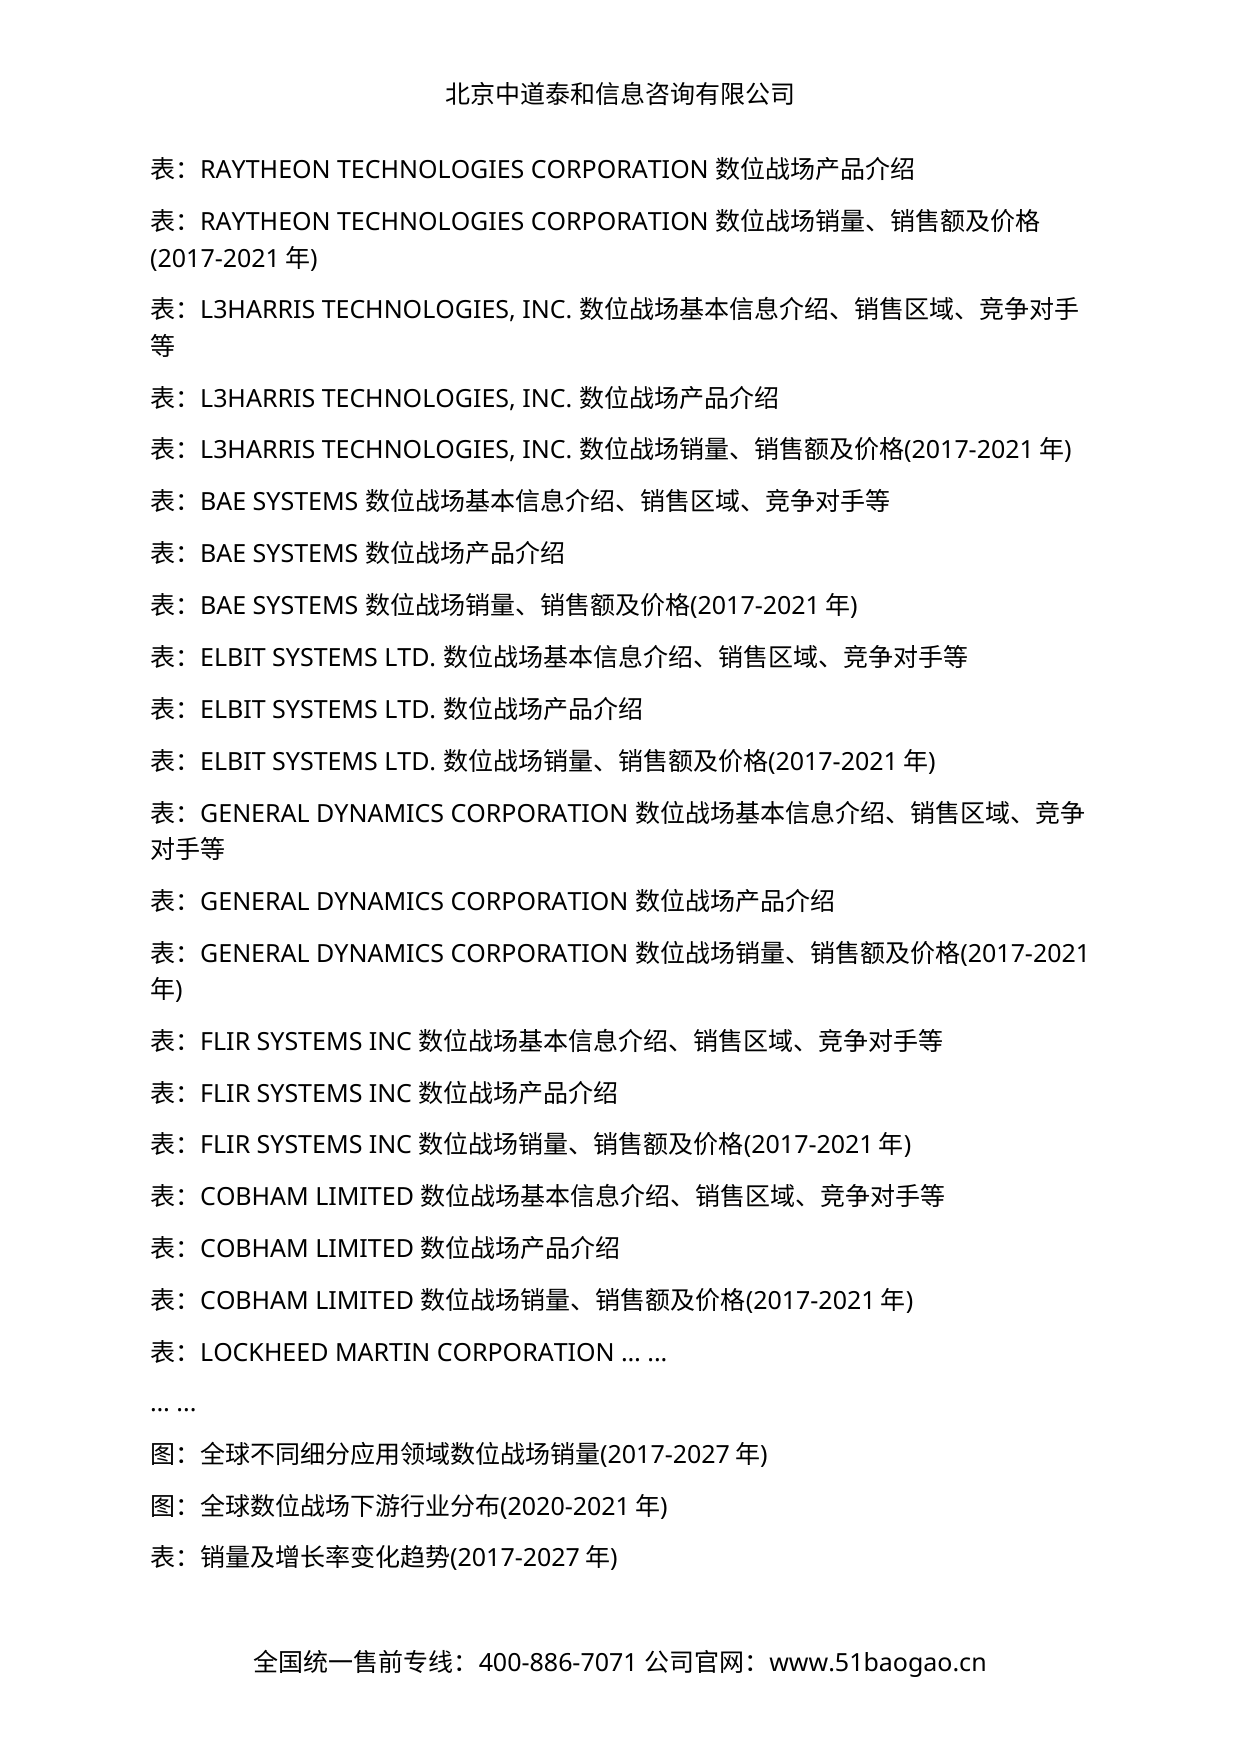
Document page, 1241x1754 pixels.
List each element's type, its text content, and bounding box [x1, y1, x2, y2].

text 表：BAE SYSTEMS 数位战场销量、销售额及价格(2017-2021年) [150, 586, 1090, 622]
text 表：BAE SYSTEMS 数位战场基本信息介绍、销售区域、竞争对手等 [150, 482, 1090, 518]
text 表：ELBIT SYSTEMS LTD. 数位战场基本信息介绍、销售区域、竞争对手等 [150, 637, 1090, 674]
text 表：L3HARRIS TECHNOLOGIES, INC. 数位战场基本信息介绍、销售区域、竞争对手等 [150, 290, 1090, 362]
text 表：FLIR SYSTEMS INC 数位战场基本信息介绍、销售区域、竞争对手等 [150, 1021, 1090, 1057]
text 表：销量及增长率变化趋势(2017-2027年) [150, 1538, 1090, 1574]
text 表：ELBIT SYSTEMS LTD. 数位战场销量、销售额及价格(2017-2021年) [150, 741, 1090, 777]
text 表：RAYTHEON TECHNOLOGIES CORPORATION 数位战场销量、销售额及价格(2017-2021年) [150, 202, 1090, 274]
text 表：LOCKHEED MARTIN CORPORATION … ... [150, 1332, 1090, 1369]
text 表：COBHAM LIMITED 数位战场基本信息介绍、销售区域、竞争对手等 [150, 1177, 1090, 1213]
text 表：RAYTHEON TECHNOLOGIES CORPORATION 数位战场产品介绍 [150, 150, 1090, 186]
text … ... [150, 1384, 1090, 1418]
text 表：GENERAL DYNAMICS CORPORATION 数位战场销量、销售额及价格(2017-2021年) [150, 933, 1090, 1006]
text 表：BAE SYSTEMS 数位战场产品介绍 [150, 534, 1090, 570]
text 表：ELBIT SYSTEMS LTD. 数位战场产品介绍 [150, 689, 1090, 726]
text 表：COBHAM LIMITED 数位战场产品介绍 [150, 1229, 1090, 1265]
text 表：GENERAL DYNAMICS CORPORATION 数位战场基本信息介绍、销售区域、竞争对手等 [150, 793, 1090, 866]
text 表：FLIR SYSTEMS INC 数位战场销量、销售额及价格(2017-2021年) [150, 1125, 1090, 1161]
text 图：全球数位战场下游行业分布(2020-2021年) [150, 1486, 1090, 1522]
text 表：L3HARRIS TECHNOLOGIES, INC. 数位战场产品介绍 [150, 378, 1090, 414]
text 表：GENERAL DYNAMICS CORPORATION 数位战场产品介绍 [150, 881, 1090, 917]
text 表：COBHAM LIMITED 数位战场销量、销售额及价格(2017-2021年) [150, 1281, 1090, 1317]
text 图：全球不同细分应用领域数位战场销量(2017-2027年) [150, 1434, 1090, 1470]
text 表：L3HARRIS TECHNOLOGIES, INC. 数位战场销量、销售额及价格(2017-2021年) [150, 430, 1090, 466]
text 表：FLIR SYSTEMS INC 数位战场产品介绍 [150, 1073, 1090, 1109]
